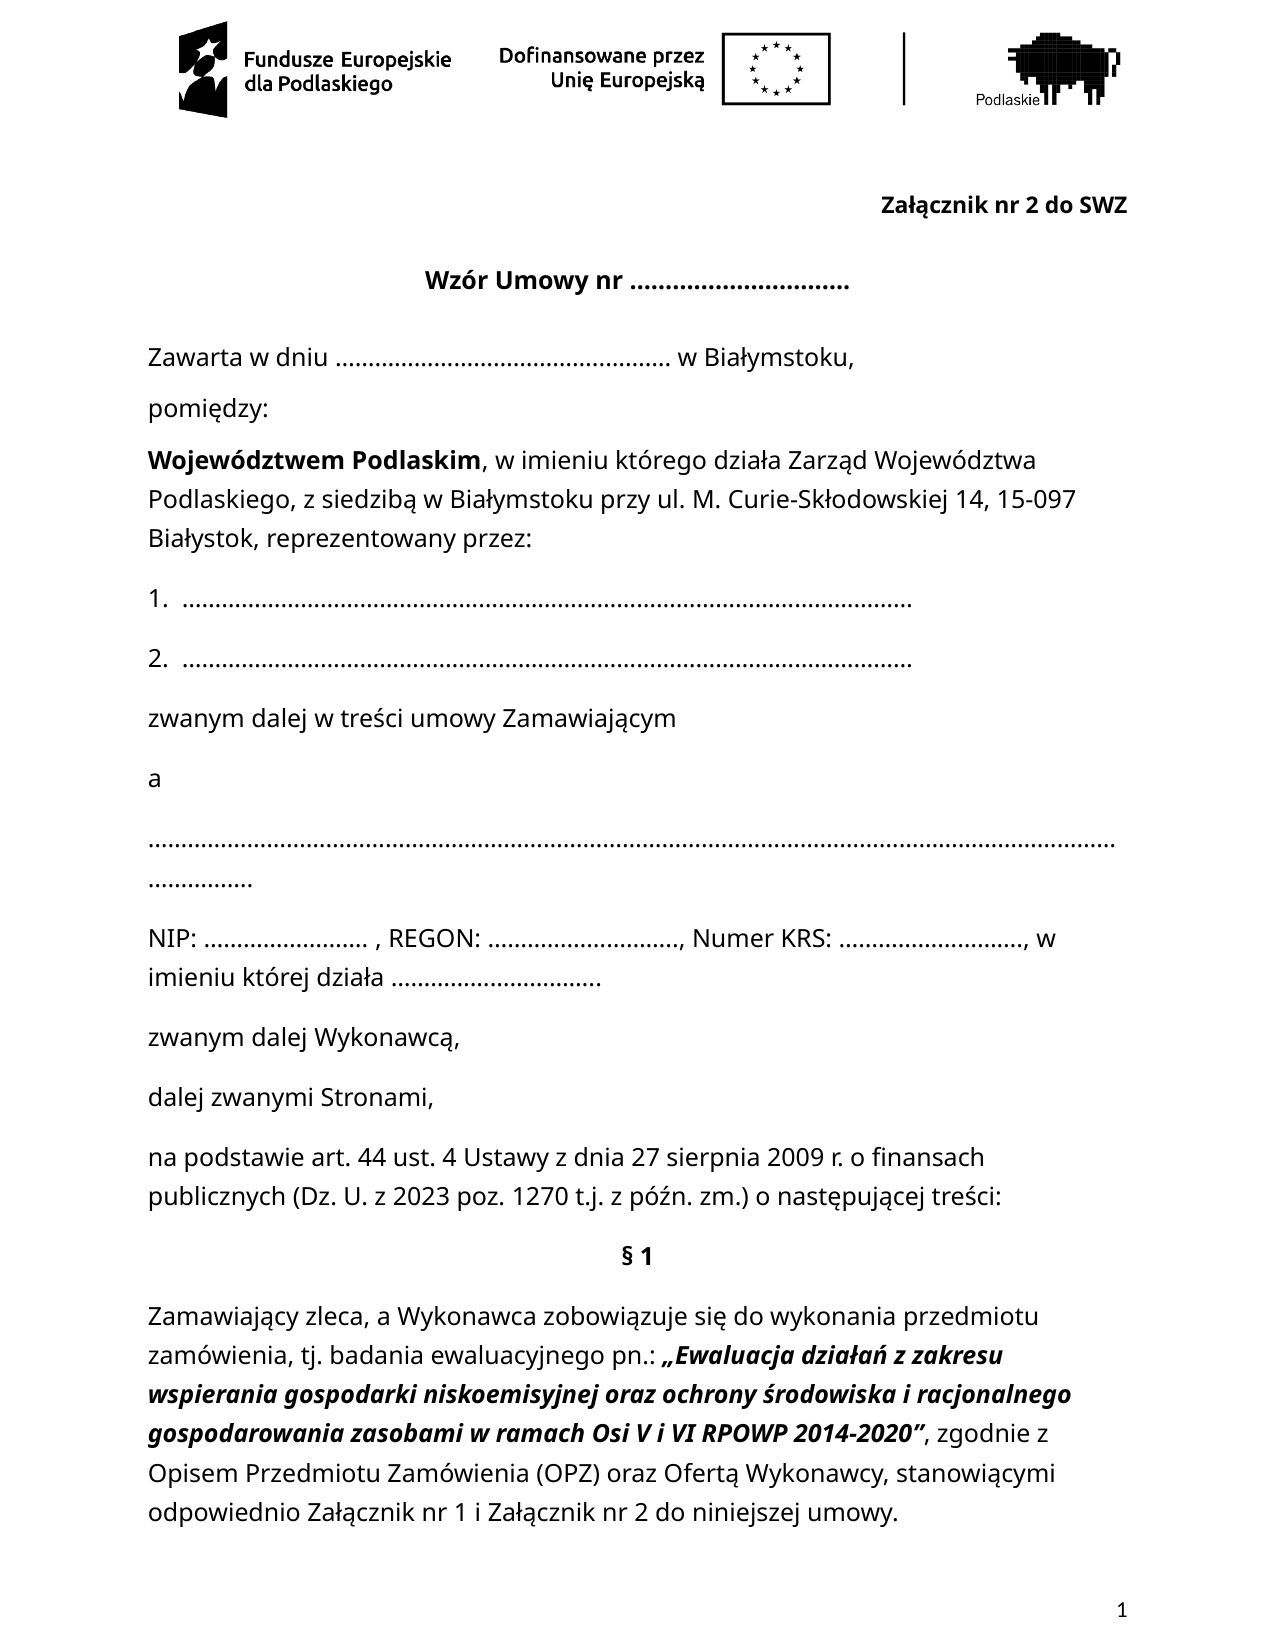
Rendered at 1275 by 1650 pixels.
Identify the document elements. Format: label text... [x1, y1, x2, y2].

text pomiędzy: [148, 391, 1127, 425]
text NIP: ……………………. , REGON: ……………………….., Numer KRS: ………………………., w imieniu której działa ………………………….. [148, 920, 1127, 993]
text dalej zwanymi Stronami, [148, 1079, 1127, 1113]
text Zamawiający zleca, a Wykonawca zobowiązuje się do wykonania przedmiotu zamówienia, tj. badania ewaluacyjnego pn.: „Ewaluacja działań z zakresu wspierania gospodarki niskoemisyjnej oraz ochrony środowiska i racjonalnego gospodarowania zasobami w ramach Osi V i VI RPOWP 2014-2020”, zgodnie z Opisem Przedmiotu Zamówienia (OPZ) oraz Ofertą Wykonawcy, stanowiącymi odpowiednio Załącznik nr 1 i Załącznik nr 2 do niniejszej umowy. [148, 1298, 1127, 1528]
text na podstawie art. 44 ust. 4 Ustawy z dnia 27 sierpnia 2009 r. o finansach publicznych (Dz. U. z 2023 poz. 1270 t.j. z późn. zm.) o następującej treści: [148, 1139, 1127, 1213]
text Wzór Umowy nr …………………………. [148, 263, 1127, 297]
text Zawarta w dniu …………………………………..………. w Białymstoku, [148, 339, 1127, 373]
text ………………………………………………………………………………………………………………………………………………. [148, 821, 1127, 894]
text a [148, 761, 1127, 795]
text 2. ………………………………………………………………………………………………… [148, 641, 1127, 675]
text 1. ………………………………………………………………………………………………… [148, 581, 1127, 615]
text Województwem Podlaskim, w imieniu którego działa Zarząd Województwa Podlaskiego, z siedzibą w Białymstoku przy ul. M. Curie-Skłodowskiej 14, 15-097 Białystok, reprezentowany przez: [148, 443, 1127, 555]
text § 1 [148, 1238, 1127, 1273]
text zwanym dalej w treści umowy Zamawiającym [148, 701, 1127, 735]
picture [147, 0, 1153, 140]
text zwanym dalej Wykonawcą, [148, 1019, 1127, 1053]
text Załącznik nr 2 do SWZ [148, 189, 1127, 221]
